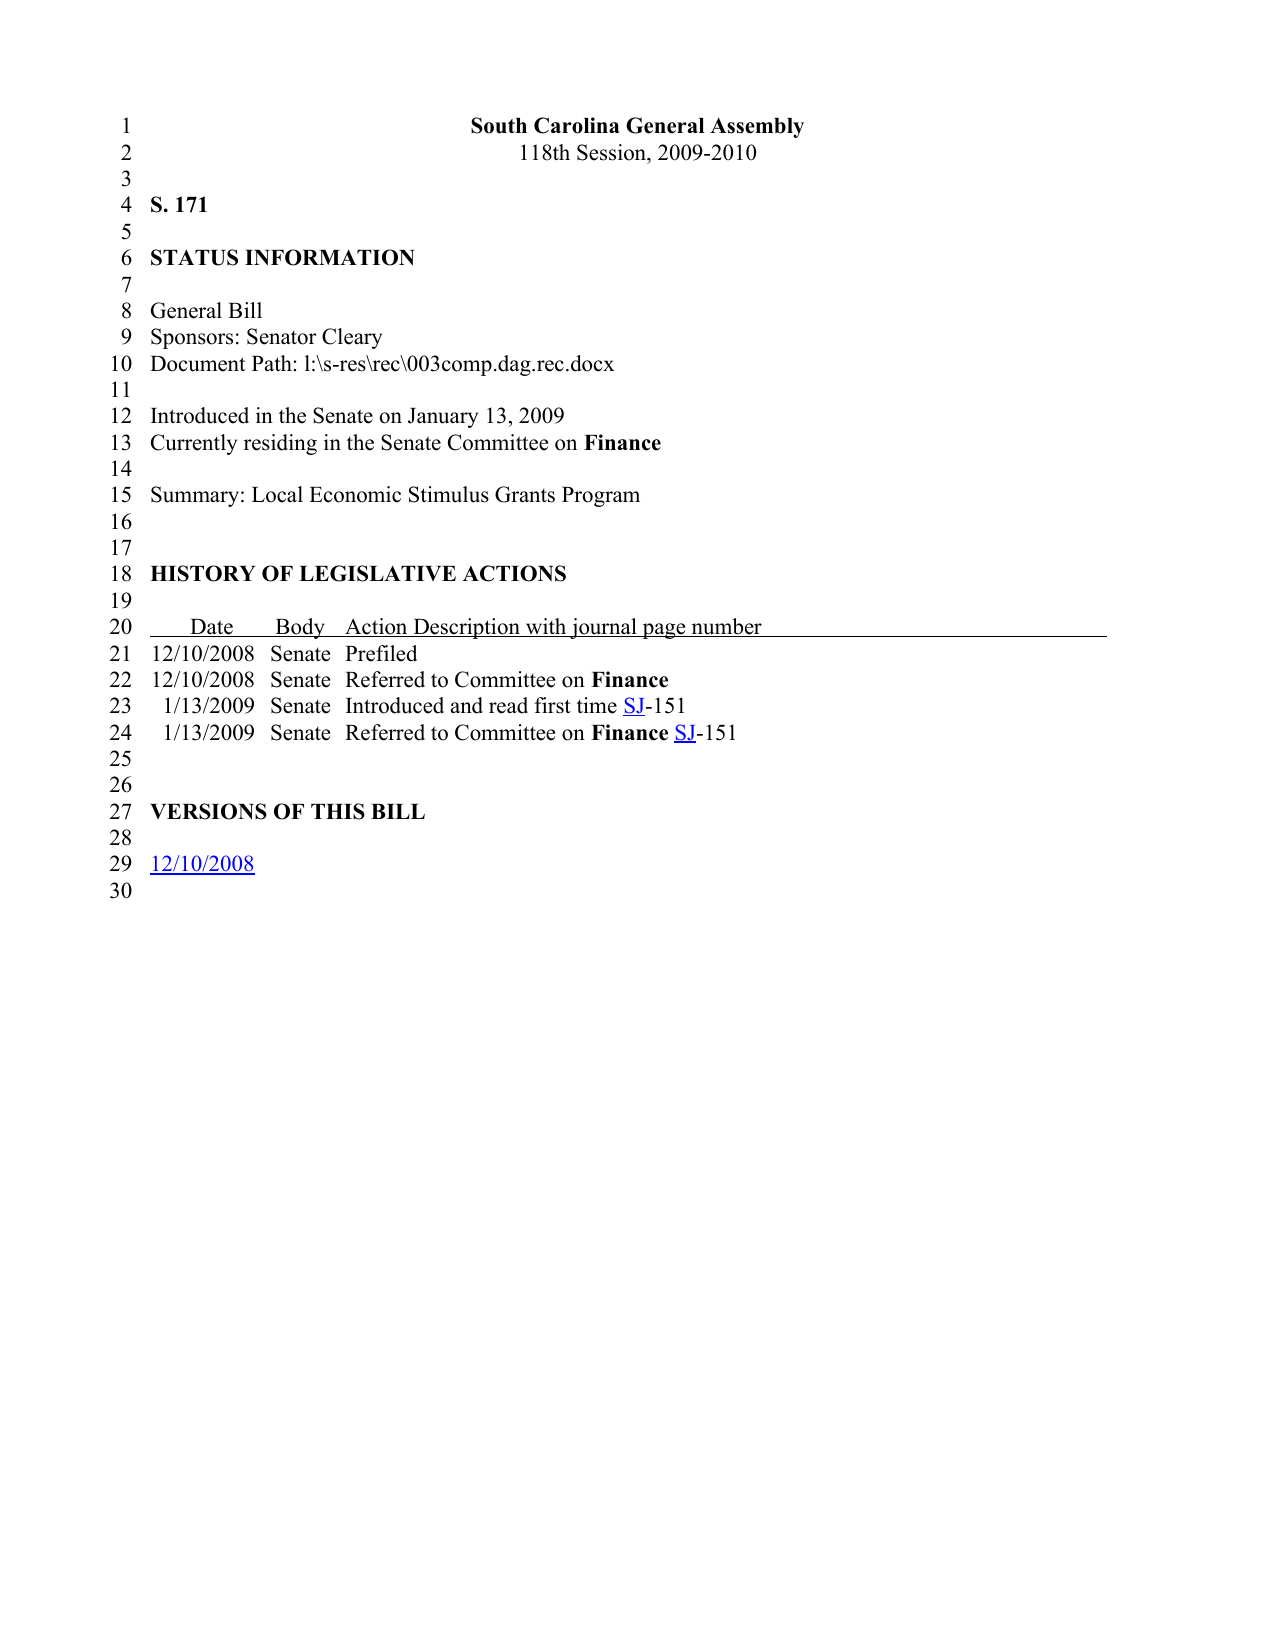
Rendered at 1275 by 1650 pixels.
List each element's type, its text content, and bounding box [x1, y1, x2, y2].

text S. 171 [150, 192, 1125, 218]
text Summary: Local Economic Stimulus Grants Program [150, 481, 1125, 508]
text 1/13/2009 Senate Referred to Committee on Finance SJ-151 [150, 719, 1125, 745]
text 118th Session, 2009-2010 [150, 139, 1125, 165]
text 12/10/2008 Senate Referred to Committee on Finance [150, 666, 1125, 692]
text Introduced in the Senate on January 13, 2009 [150, 402, 1125, 429]
text 12/10/2008 Senate Prefiled [150, 639, 1125, 666]
text Currently residing in the Senate Committee on Finance [150, 429, 1125, 455]
text Document Path: l:\s-res\rec\003comp.dag.rec.docx [150, 350, 1125, 376]
text HISTORY OF LEGISLATIVE ACTIONS [150, 561, 1125, 587]
text Date Body Action Description with journal page number [150, 613, 1125, 639]
text 12/10/2008 [150, 850, 1125, 877]
text VERSIONS OF THIS BILL [150, 798, 1125, 824]
text General Bill [150, 297, 1125, 323]
text STATUS INFORMATION [150, 244, 1125, 271]
text Sponsors: Senator Cleary [150, 323, 1125, 350]
text South Carolina General Assembly [150, 112, 1125, 139]
text 1/13/2009 Senate Introduced and read first time SJ-151 [150, 692, 1125, 719]
